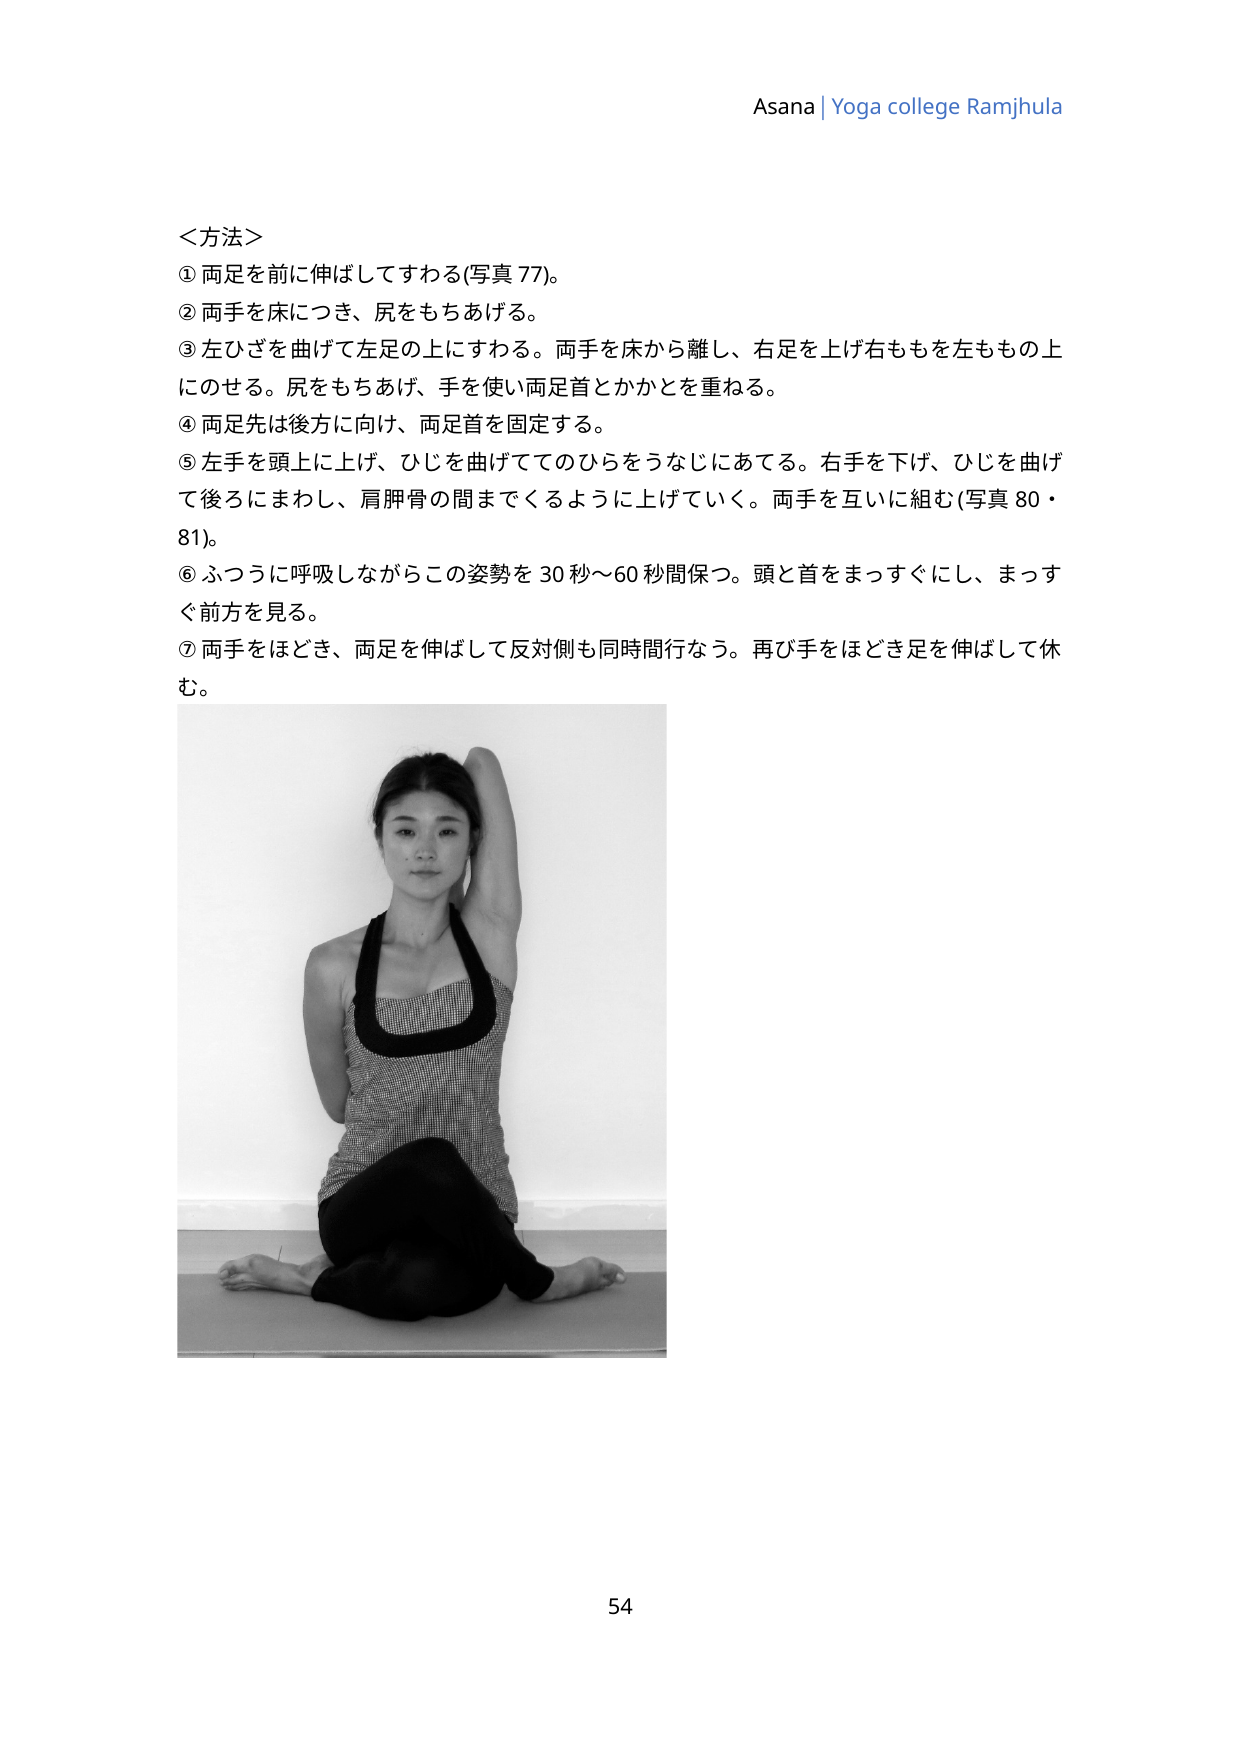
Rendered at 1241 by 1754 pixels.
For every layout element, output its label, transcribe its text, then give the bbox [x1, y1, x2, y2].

picture [177, 704, 667, 1358]
text ⑦両手をほどき、両足を伸ばして反対側も同時間行なう。再び手をほどき足を伸ばして休む。 [177, 629, 1063, 704]
text ④両足先は後方に向け、両足首を固定する。 [177, 404, 1063, 442]
text ＜方法＞ [177, 217, 1063, 254]
text ⑤左手を頭上に上げ、ひじを曲げててのひらをうなじにあてる。右手を下げ、ひじを曲げて後ろにまわし、肩胛骨の間までくるように上げていく。両手を互いに組む(写真80・81)。 [177, 442, 1063, 554]
text ⑥ふつうに呼吸しながらこの姿勢を30秒～60秒間保つ。頭と首をまっすぐにし、まっすぐ前方を見る。 [177, 554, 1063, 629]
text ③左ひざを曲げて左足の上にすわる。両手を床から離し、右足を上げ右ももを左ももの上にのせる。尻をもちあげ、手を使い両足首とかかとを重ねる。 [177, 329, 1063, 404]
text ②両手を床につき、尻をもちあげる。 [177, 292, 1063, 329]
text ①両足を前に伸ばしてすわる(写真77)。 [177, 254, 1063, 292]
